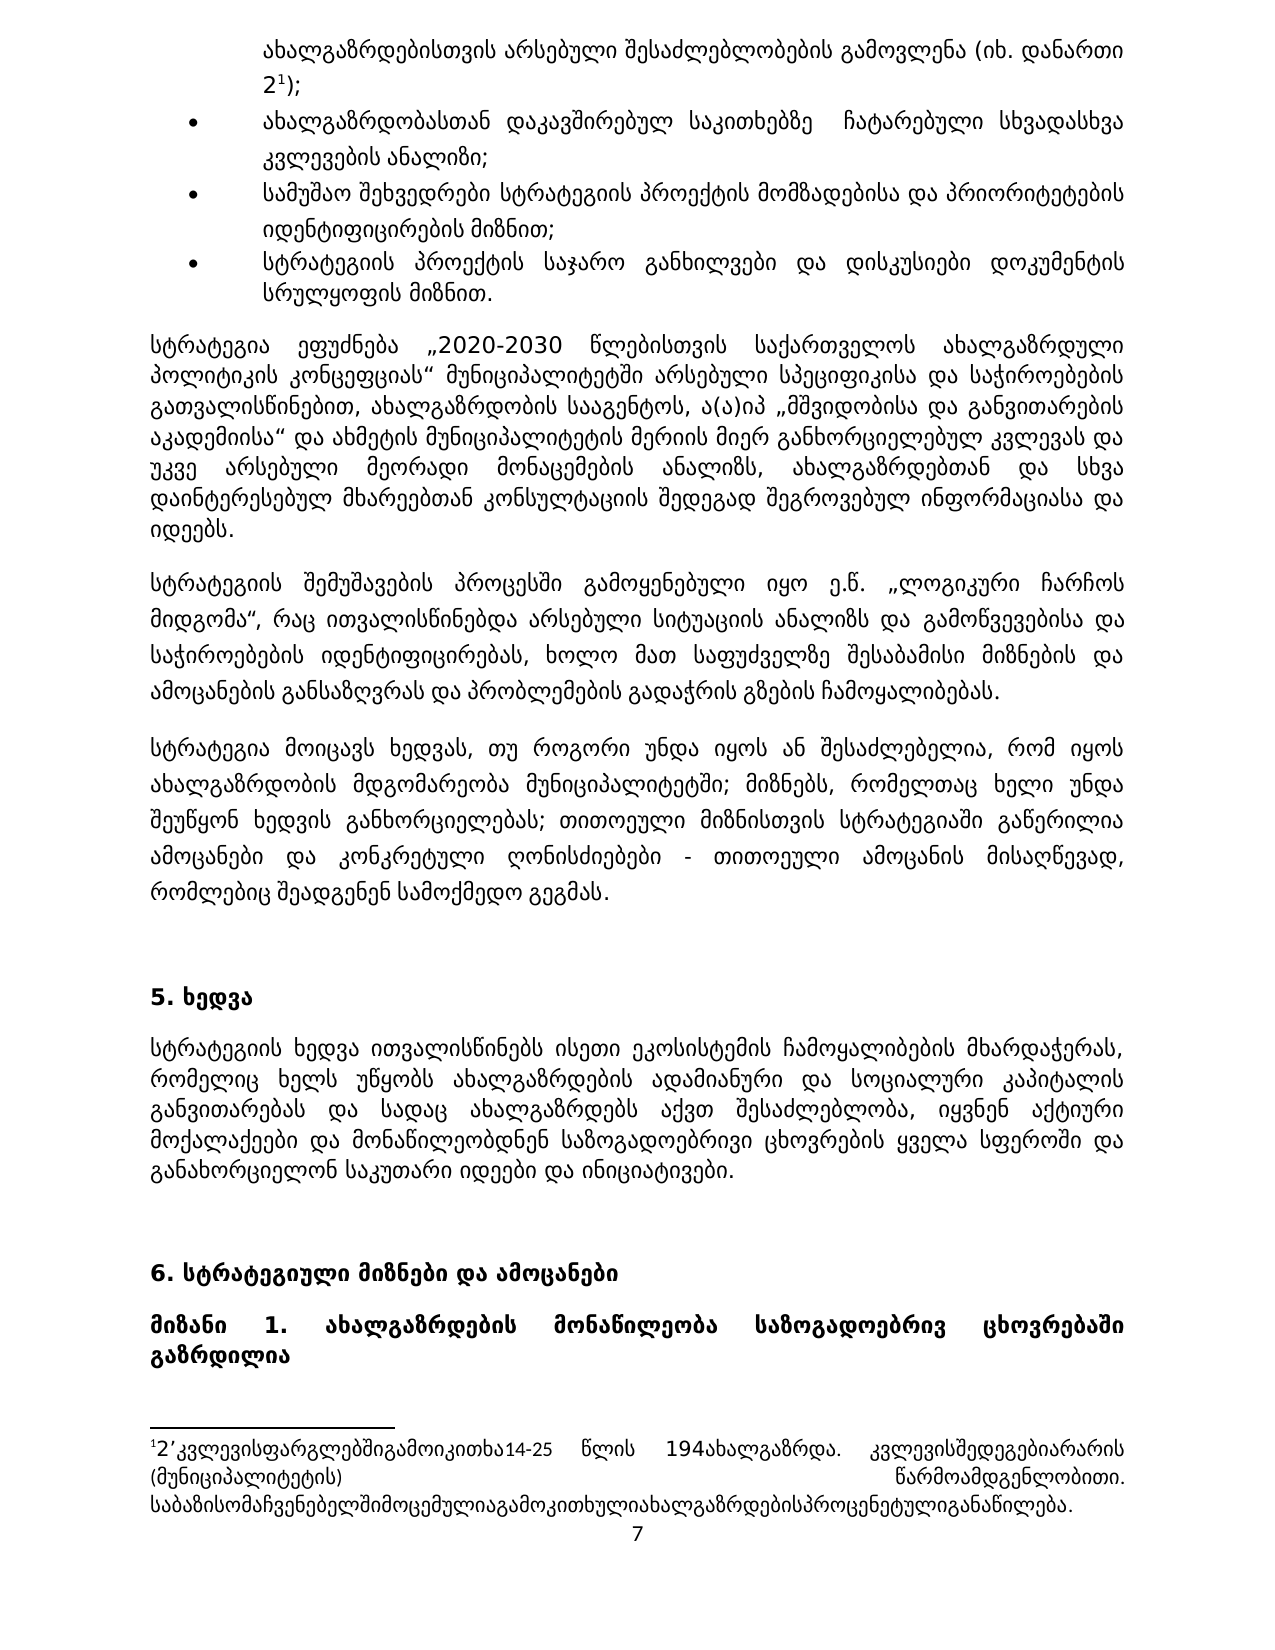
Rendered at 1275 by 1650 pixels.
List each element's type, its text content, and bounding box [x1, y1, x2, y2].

text 5. ხედვა [150, 984, 1125, 1010]
text მიზანი 1. ახალგაზრდების მონაწილეობა საზოგადოებრივ ცხოვრებაში გაზრდილია [150, 1312, 1125, 1369]
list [187, 37, 1125, 100]
list სტრატეგიის პროექტის საჯარო განხილვები და დისკუსიები დოკუმენტის სრულყოფის მიზნით. [187, 248, 1125, 307]
text სტრატეგია ეფუძნება „2020-2030 წლებისთვის საქართველოს ახალგაზრდული პოლიტიკის კონცეფციას“ მუნიციპალიტეტში არსებული სპეციფიკისა და საჭიროებების გათვალისწინებით, ახალგაზრდობის სააგენტოს, ა(ა)იპ „მშვიდობისა და განვითარების აკადემიისა“ და ახმეტის მუნიციპალიტეტის მერიის მიერ განხორციელებულ კვლევას და უკვე არსებული მეორადი მონაცემების ანალიზს, ახალგაზრდებთან და სხვა დაინტერესებულ მხარეებთან კონსულტაციის შედეგად შეგროვებულ ინფორმაციასა და იდეებს. [150, 332, 1125, 542]
text სტრატეგიის ხედვა ითვალისწინებს ისეთი ეკოსისტემის ჩამოყალიბების მხარდაჭერას, რომელიც ხელს უწყობს ახალგაზრდების ადამიანური და სოციალური კაპიტალის განვითარებას და სადაც ახალგაზრდებს აქვთ შესაძლებლობა, იყვნენ აქტიური მოქალაქეები და მონაწილეობდნენ საზოგადოებრივი ცხოვრების ყველა სფეროში და განახორციელონ საკუთარი იდეები და ინიციატივები. [150, 1035, 1125, 1184]
text 6. სტრატეგიული მიზნები და ამოცანები [150, 1261, 1125, 1287]
text სტრატეგიის შემუშავების პროცესში გამოყენებული იყო ე.წ. „ლოგიკური ჩარჩოს მიდგომა“, რაც ითვალისწინებდა არსებული სიტუაციის ანალიზს და გამოწვევებისა და საჭიროებების იდენტიფიცირებას, ხოლო მათ საფუძველზე შესაბამისი მიზნების და ამოცანების განსაზღვრას და პრობლემების გადაჭრის გზების ჩამოყალიბებას. [150, 567, 1125, 706]
text სტრატეგია მოიცავს ხედვას, თუ როგორი უნდა იყოს ან შესაძლებელია, რომ იყოს ახალგაზრდობის მდგომარეობა მუნიციპალიტეტში; მიზნებს, რომელთაც ხელი უნდა შეუწყონ ხედვის განხორციელებას; თითოეული მიზნისთვის სტრატეგიაში გაწერილია ამოცანები და კონკრეტული ღონისძიებები - თითოეული ამოცანის მისაღწევად, რომლებიც შეადგენენ სამოქმედო გეგმას. [150, 732, 1125, 907]
list ახალგაზრდობასთან დაკავშირებულ საკითხებზე ჩატარებული სხვადასხვა კვლევების ანალიზი; [187, 105, 1125, 172]
list სამუშაო შეხვედრები სტრატეგიის პროექტის მომზადებისა და პრიორიტეტების იდენტიფიცირების მიზნით; [187, 177, 1125, 244]
